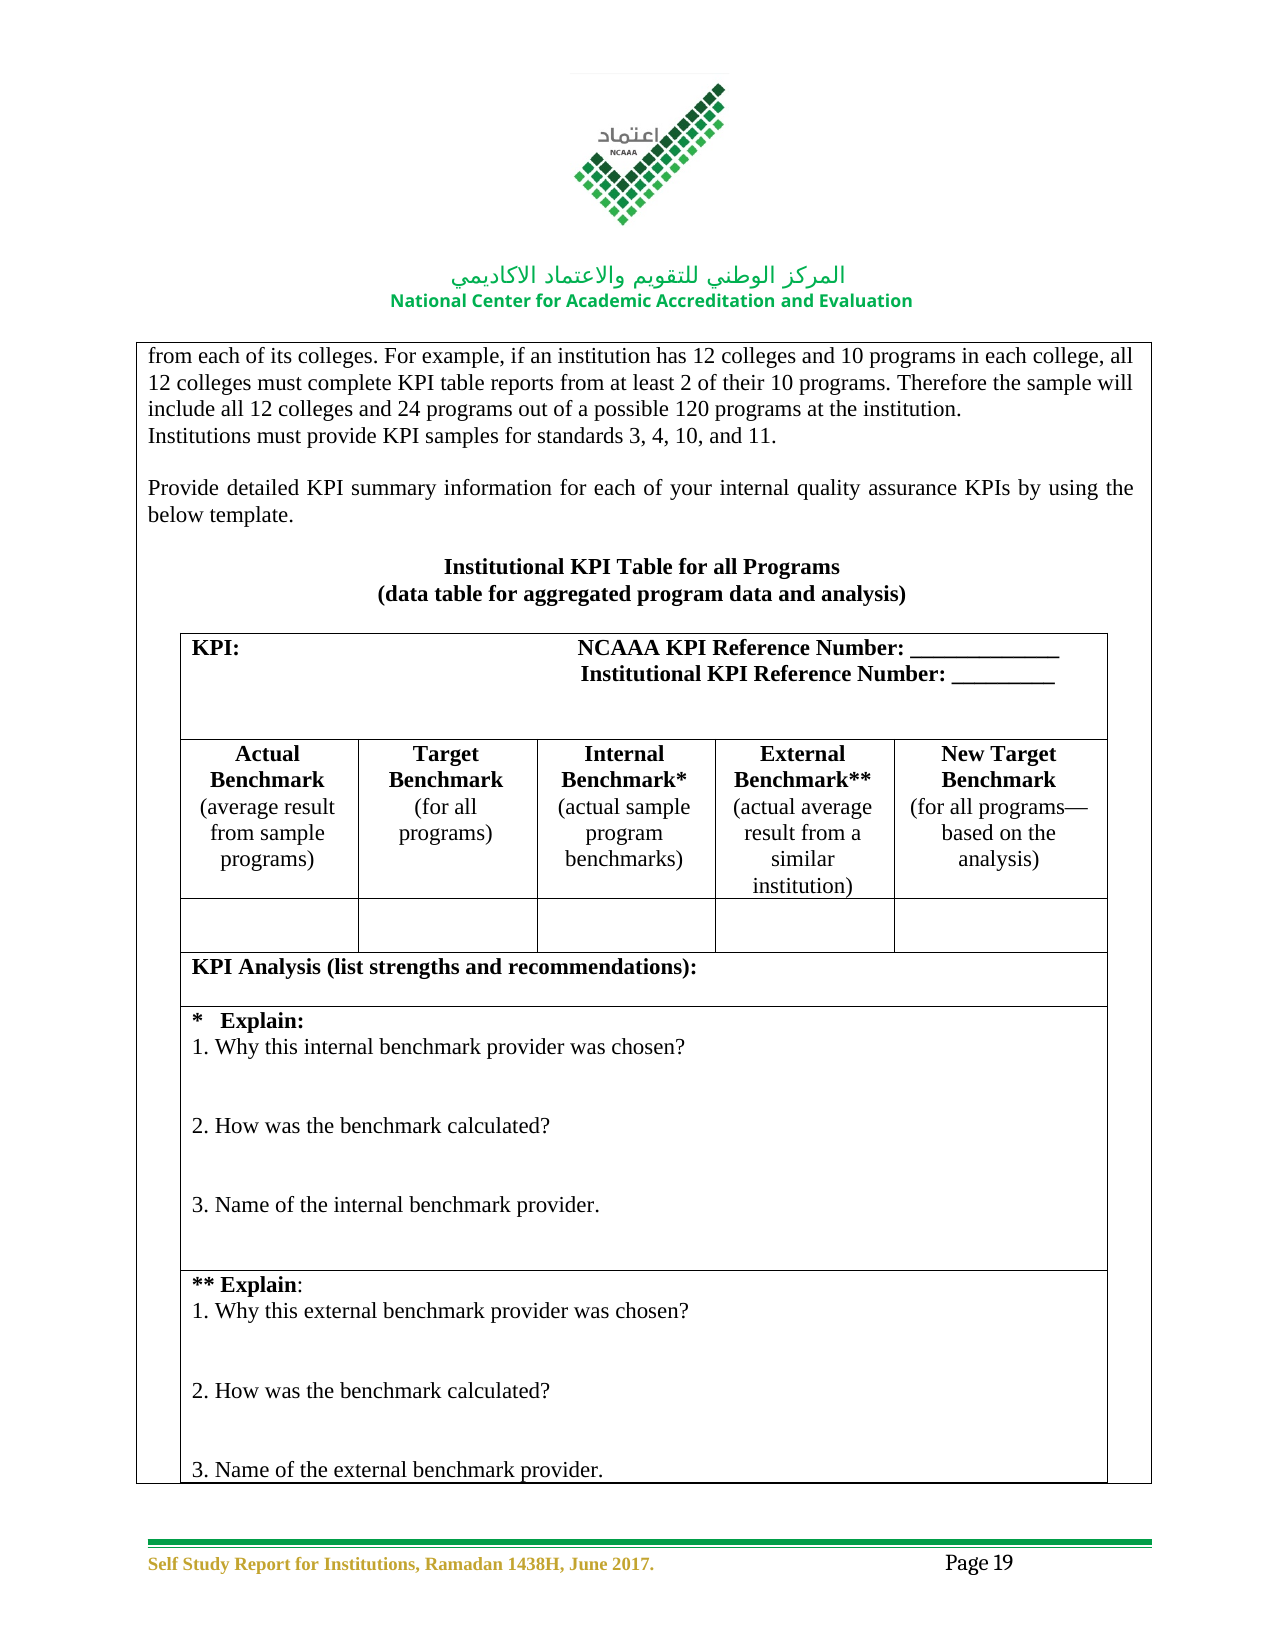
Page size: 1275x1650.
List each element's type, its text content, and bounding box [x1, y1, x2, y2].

picture [569, 73, 730, 234]
